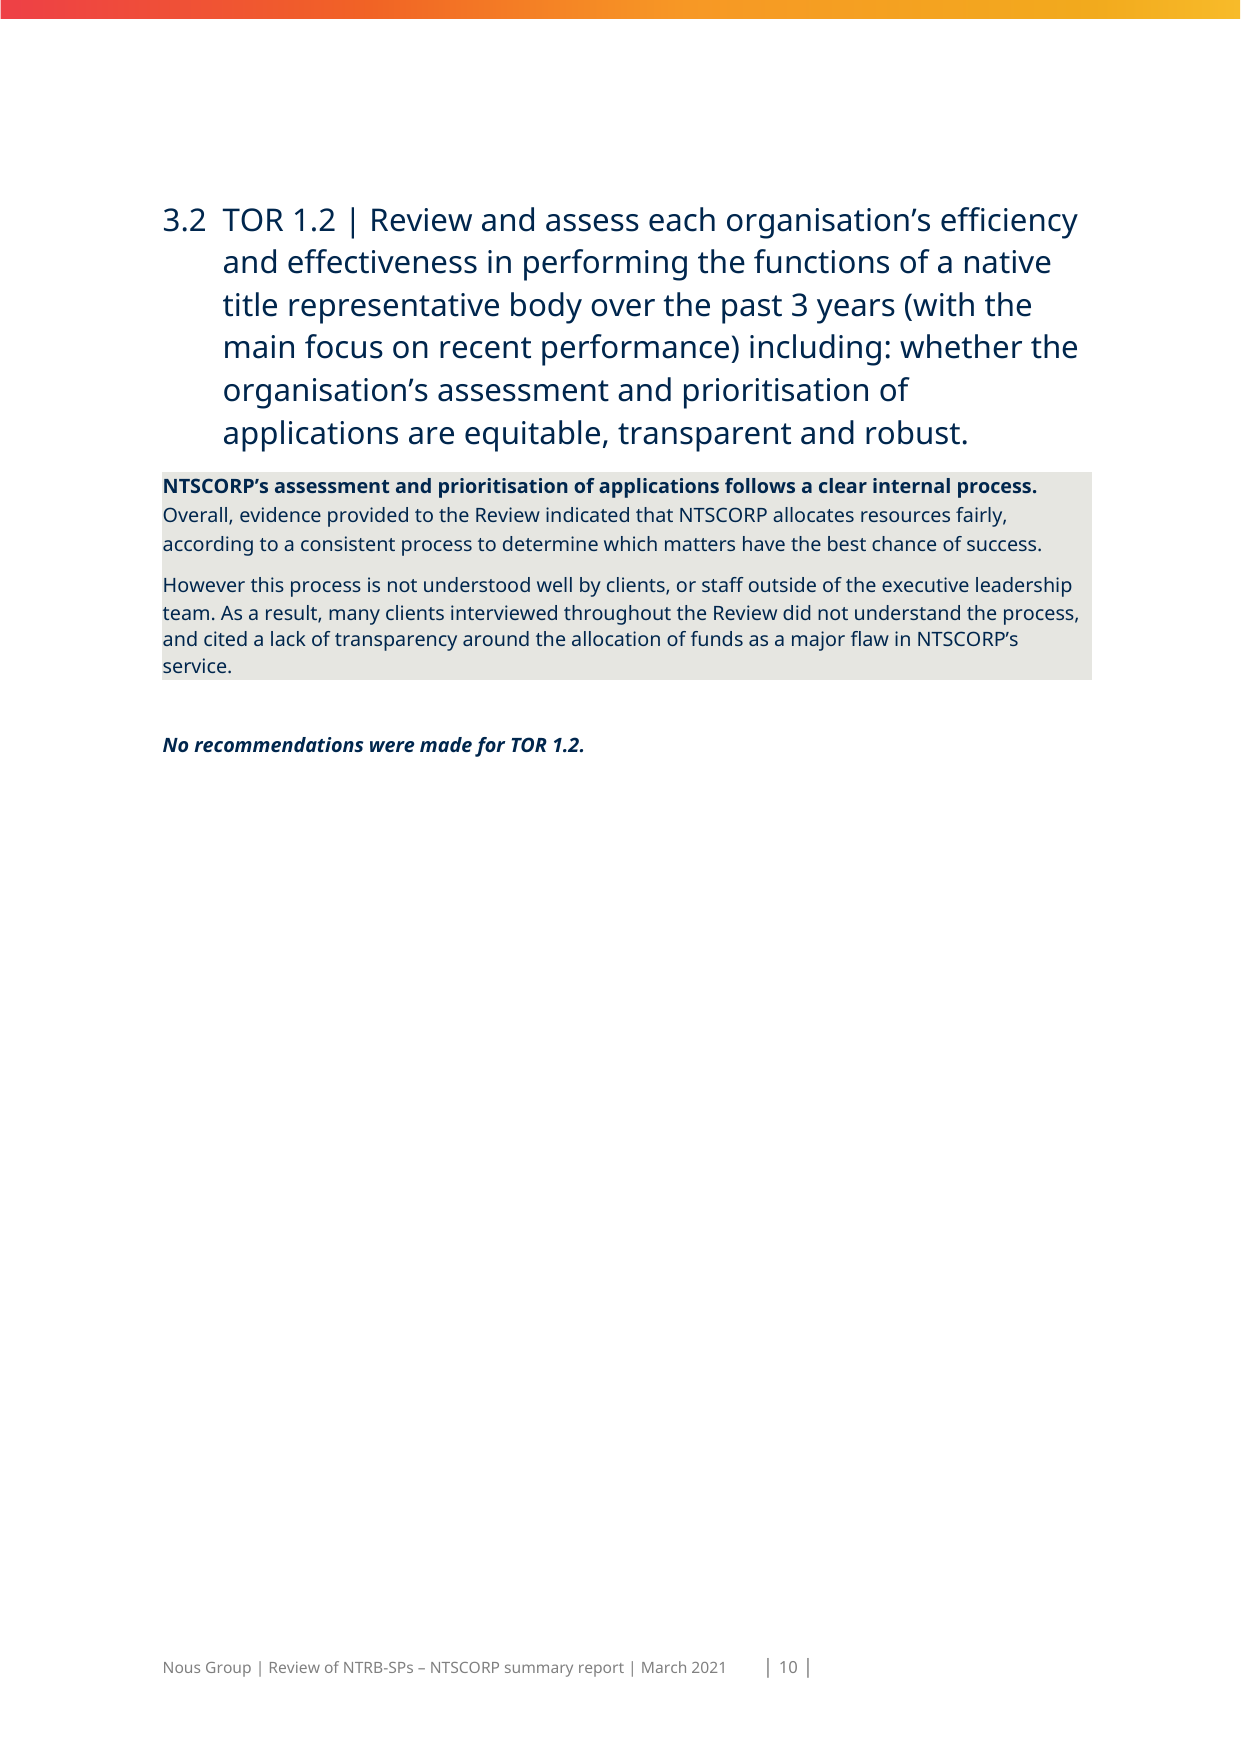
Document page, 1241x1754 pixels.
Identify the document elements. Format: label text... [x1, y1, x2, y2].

subtitle TOR 1.2 | Review and assess each organisation’s efficiency and effectiveness in performing the functions of a native title representative body over the past 3 years (with the main focus on recent performance) including: whether the organisation’s assessment and prioritisation of applications are equitable, transparent and robust. [162, 198, 1092, 453]
text However this process is not understood well by clients, or staff outside of the executive leadership team. As a result, many clients interviewed throughout the Review did not understand the process, and cited a lack of transparency around the allocation of funds as a major flaw in NTSCORP’s service. [162, 572, 1092, 680]
text NTSCORP’s assessment and prioritisation of applications follows a clear internal process. Overall, evidence provided to the Review indicated that NTSCORP allocates resources fairly, according to a consistent process to determine which matters have the best chance of success. [162, 472, 1092, 557]
picture [0, 0, 1241, 19]
text No recommendations were made for TOR 1.2. [162, 732, 1092, 759]
